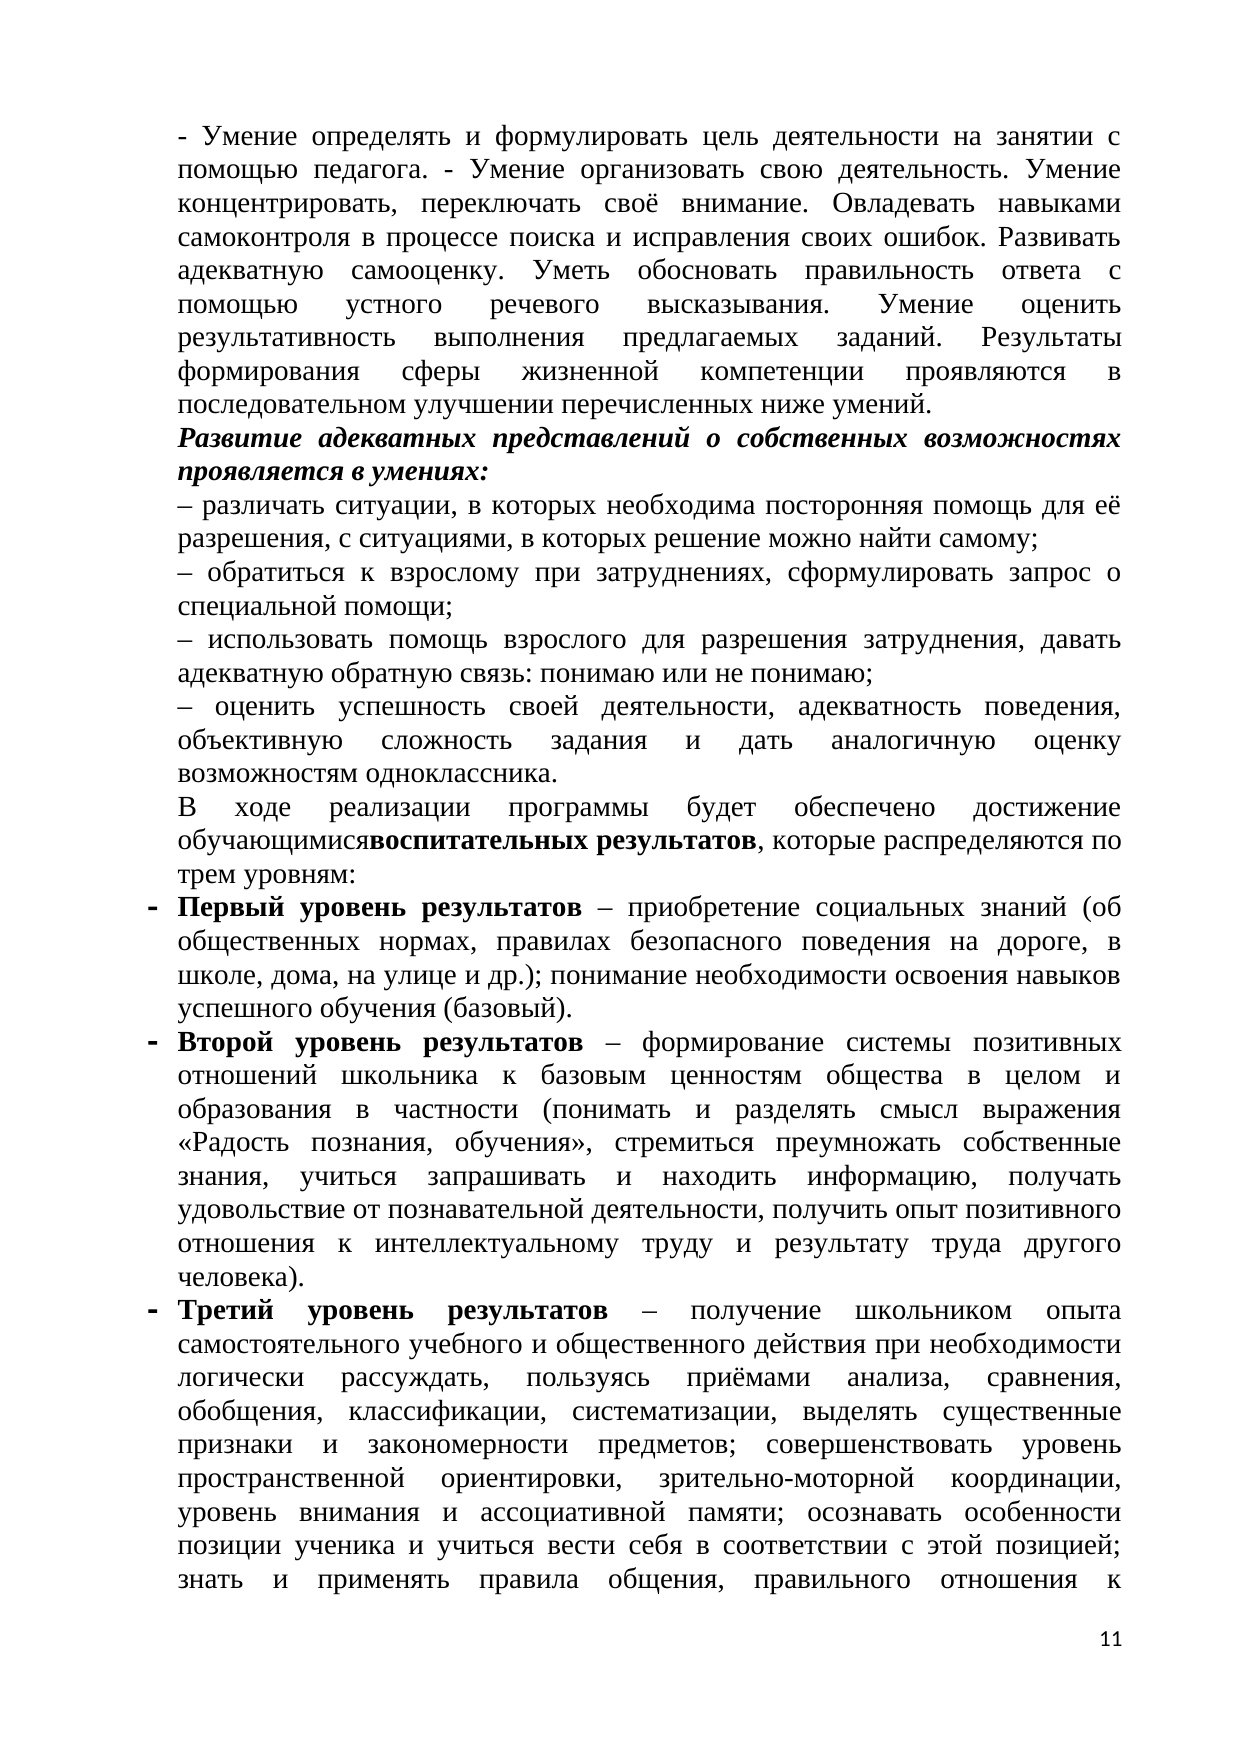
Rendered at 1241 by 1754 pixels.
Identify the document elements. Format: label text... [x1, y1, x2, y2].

text Развитие адекватных представлений о собственных возможностях проявляется в умениях: [177, 420, 1122, 487]
text В ходе реализации программы будет обеспечено достижение обучающимисявоспитательных результатов, которые распределяются по трем уровням: [177, 789, 1122, 889]
list Второй уровень результатов – формирование системы позитивных отношений школьника к базовым ценностям общества в целом и образования в частности (понимать и разделять смысл выражения «Радость познания, обучения», стремиться преумножать собственные знания, учиться запрашивать и находить информацию, получать удовольствие от познавательной деятельности, получить опыт позитивного отношения к интеллектуальному труду и результату труда другого человека). [148, 1024, 1122, 1292]
list Первый уровень результатов – приобретение социальных знаний (об общественных нормах, правилах безопасного поведения на дороге, в школе, дома, на улице и др.); понимание необходимости освоения навыков успешного обучения (базовый). [148, 889, 1122, 1024]
text – использовать помощь взрослого для разрешения затруднения, давать адекватную обратную связь: понимаю или не понимаю; [177, 621, 1122, 688]
text – обратиться к взрослому при затруднениях, сформулировать запрос о специальной помощи; [177, 554, 1122, 621]
text – различать ситуации, в которых необходима посторонняя помощь для её разрешения, с ситуациями, в которых решение можно найти самому; [177, 487, 1122, 554]
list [148, 1292, 1122, 1594]
text – оценить успешность своей деятельности, адекватность поведения, объективную сложность задания и дать аналогичную оценку возможностям одноклассника. [177, 688, 1122, 789]
text - Умение определять и формулировать цель деятельности на занятии с помощью педагога. - Умение организовать свою деятельность. Умение концентрировать, переключать своё внимание. Овладевать навыками самоконтроля в процессе поиска и исправления своих ошибок. Развивать адекватную самооценку. Уметь обосновать правильность ответа с помощью устного речевого высказывания. Умение оценить результативность выполнения предлагаемых заданий. Результаты формирования сферы жизненной компетенции проявляются в последовательном улучшении перечисленных ниже умений. [177, 118, 1122, 420]
